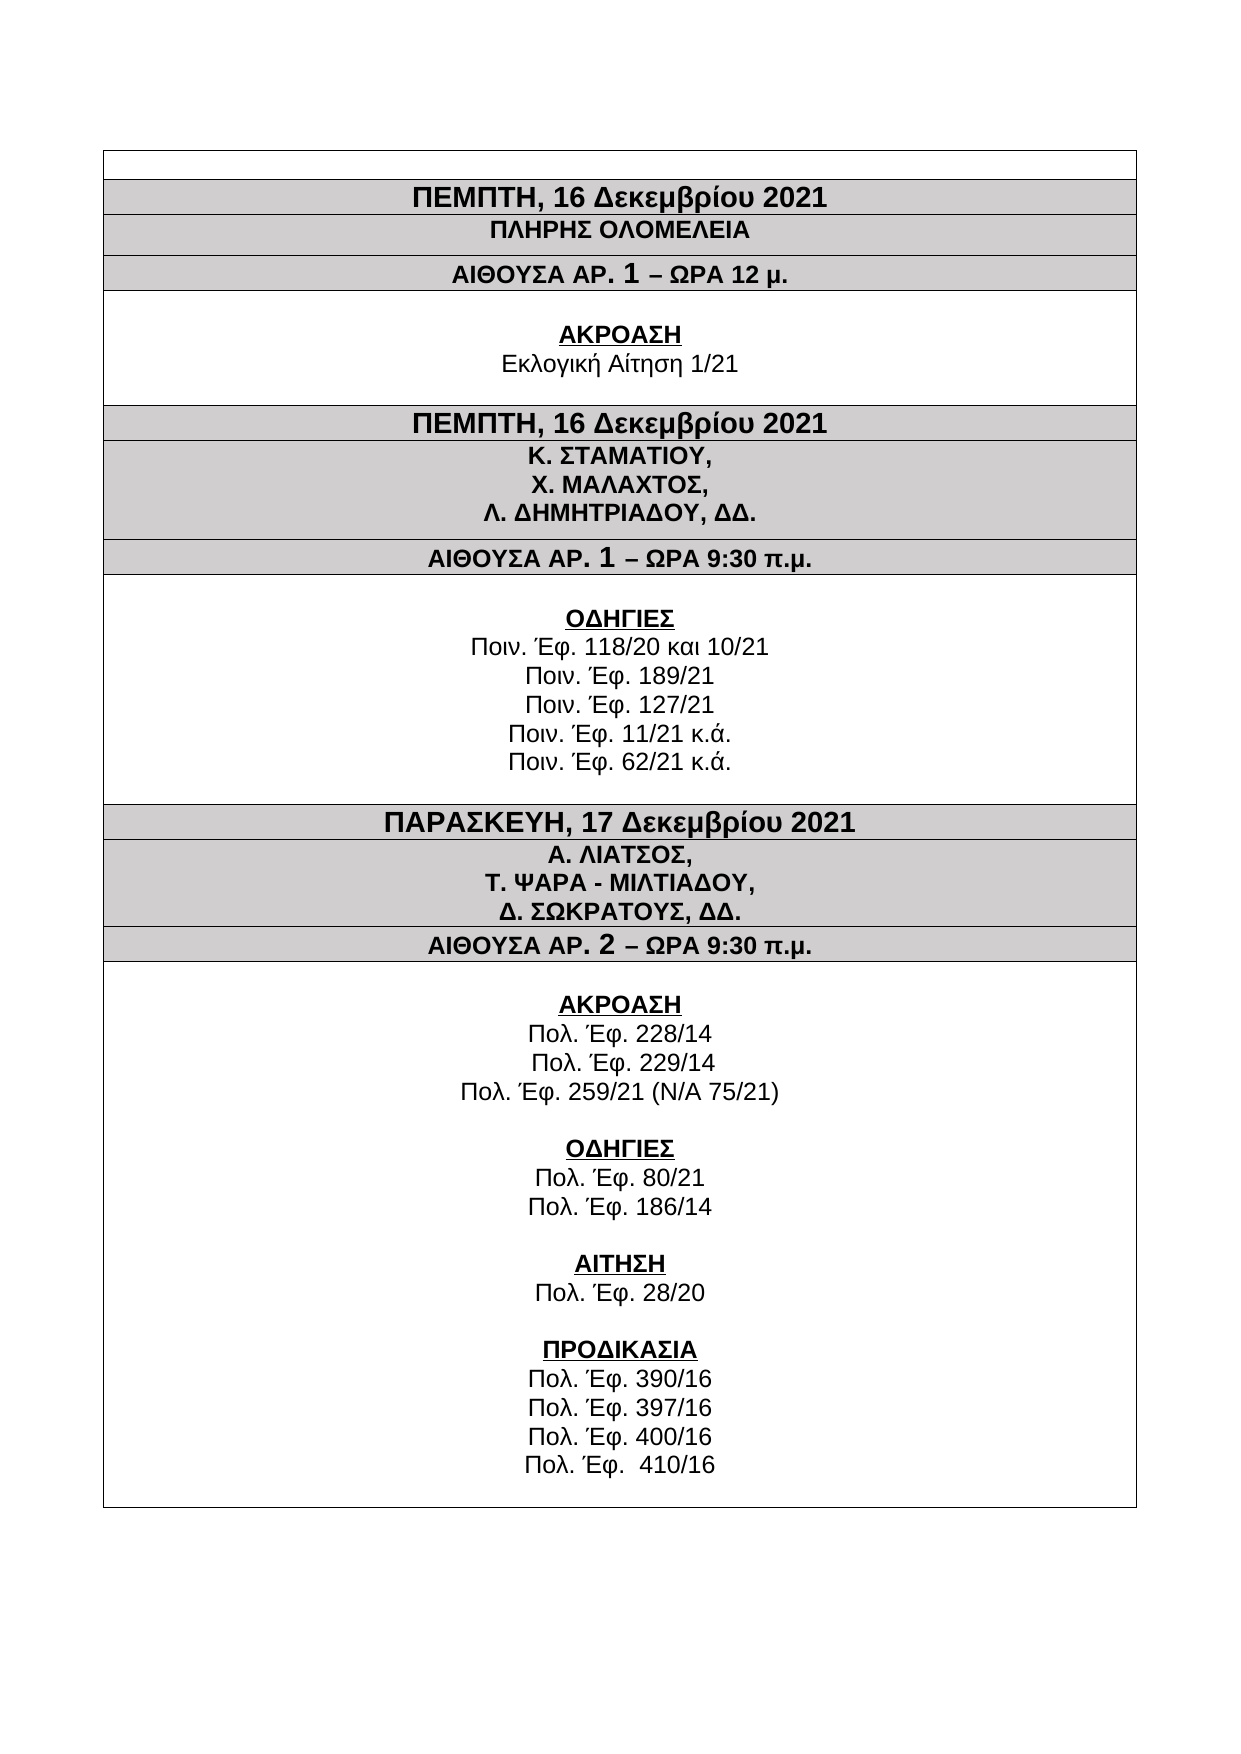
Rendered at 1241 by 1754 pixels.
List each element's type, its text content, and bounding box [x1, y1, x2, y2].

table_cell ΑΙΘΟΥΣΑ ΑΡ. – ΩΡΑ 9:30 π.μ. [104, 927, 1136, 961]
table_cell Πολ. Έφ. 228/14 Πολ. Έφ. 229/14 Πολ. Έφ. 259/21 (Ν/Α 75/21) ΟΔΗΓΙΕΣ Πολ. Έφ. 80/21 Πολ. Έφ. 186/14 ΑΙΤΗΣΗ Πολ. Έφ. 28/20 ΠΡΟΔΙΚΑΣΙΑ Πολ. Έφ. 390/16 Πολ. Έφ. 397/16 Πολ. Έφ. 400/16 Πολ. Έφ. 410/16 [104, 962, 1136, 1507]
table_cell ΑΙΘΟΥΣΑ ΑΡ. – ΩΡΑ 12 μ. [104, 256, 1136, 290]
table_cell , [104, 406, 1136, 440]
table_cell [104, 151, 1136, 179]
table_cell ΠΛΗΡΗΣ ΟΛΟΜΕΛΕΙΑ [104, 215, 1136, 255]
table_cell , [104, 805, 1136, 839]
table_cell ΑΙΘΟΥΣΑ ΑΡ. – ΩΡΑ 9:30 π.μ. [104, 540, 1136, 574]
table_cell , [104, 180, 1136, 214]
table_cell ΑΚΡΟΑΣΗ Εκλογική Αίτηση 1/21 [104, 291, 1136, 405]
table_cell , , , ΔΔ. [104, 441, 1136, 539]
table_cell Ποιν. Έφ. 118/20 και 10/21 Ποιν. Έφ. 189/21 Ποιν. Έφ. 127/21 Ποιν. Έφ. 11/21 κ.ά. Ποιν. Έφ. 62/21 κ.ά. [104, 575, 1136, 804]
table_cell , , , ΔΔ. [104, 840, 1136, 926]
